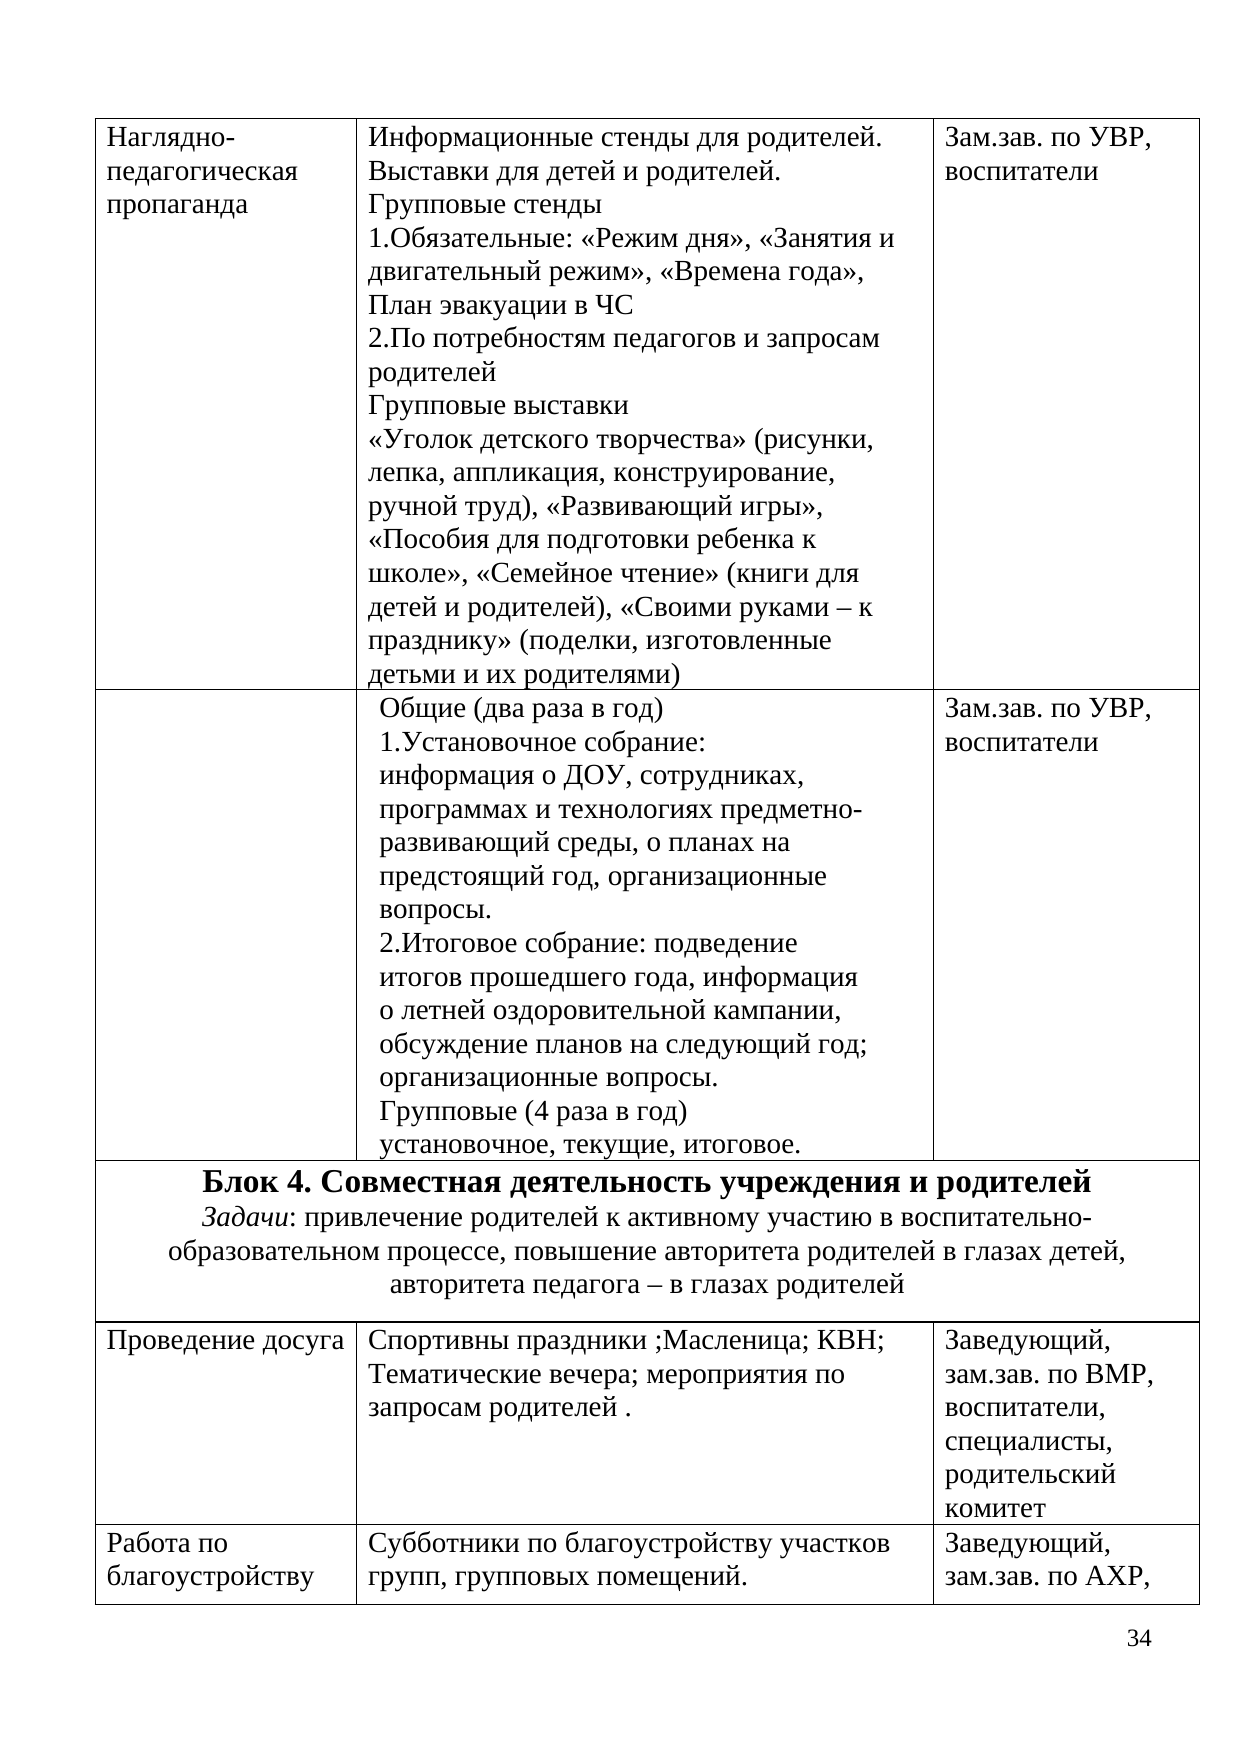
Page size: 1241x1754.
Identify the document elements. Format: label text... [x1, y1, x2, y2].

table_cell Зам.зав. по УВР, воспитатели [934, 119, 1199, 689]
table_cell Спортивны праздники ;Масленица; КВН; Тематические вечера; мероприятия по запросам родителей . [357, 1323, 933, 1524]
table_cell Зам.зав. по УВР, воспитатели [934, 690, 1199, 1160]
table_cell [357, 1525, 933, 1604]
table_cell Блок 4. Совместная деятельность учреждения и родителей Задачи: привлечение родителей к активному участию в воспитательно-образовательном процессе, повышение авторитета родителей в глазах детей, авторитета педагога – в глазах родителей [96, 1161, 1199, 1321]
table_cell Наглядно-педагогическая пропаганда [96, 119, 356, 689]
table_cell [934, 1525, 1199, 1604]
table_cell [357, 690, 933, 1160]
table_cell Информационные стенды для родителей. Выставки для детей и родителей. Групповые стенды 1.Обязательные: «Режим дня», «Занятия и двигательный режим», «Времена года», План эвакуации в ЧС 2.По потребностям педагогов и запросам родителей Групповые выставки «Уголок детского творчества» (рисунки, лепка, аппликация, конструирование, ручной труд), «Развивающий игры», «Пособия для подготовки ребенка к школе», «Семейное чтение» (книги для детей и родителей), «Своими руками – к празднику» (поделки, изготовленные детьми и их родителями) [357, 119, 933, 689]
table_cell Проведение досуга [96, 1323, 356, 1524]
table_cell [96, 690, 356, 1160]
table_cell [96, 1525, 356, 1604]
table_cell Заведующий, зам.зав. по ВМР, воспитатели, специалисты, родительский комитет [934, 1323, 1199, 1524]
